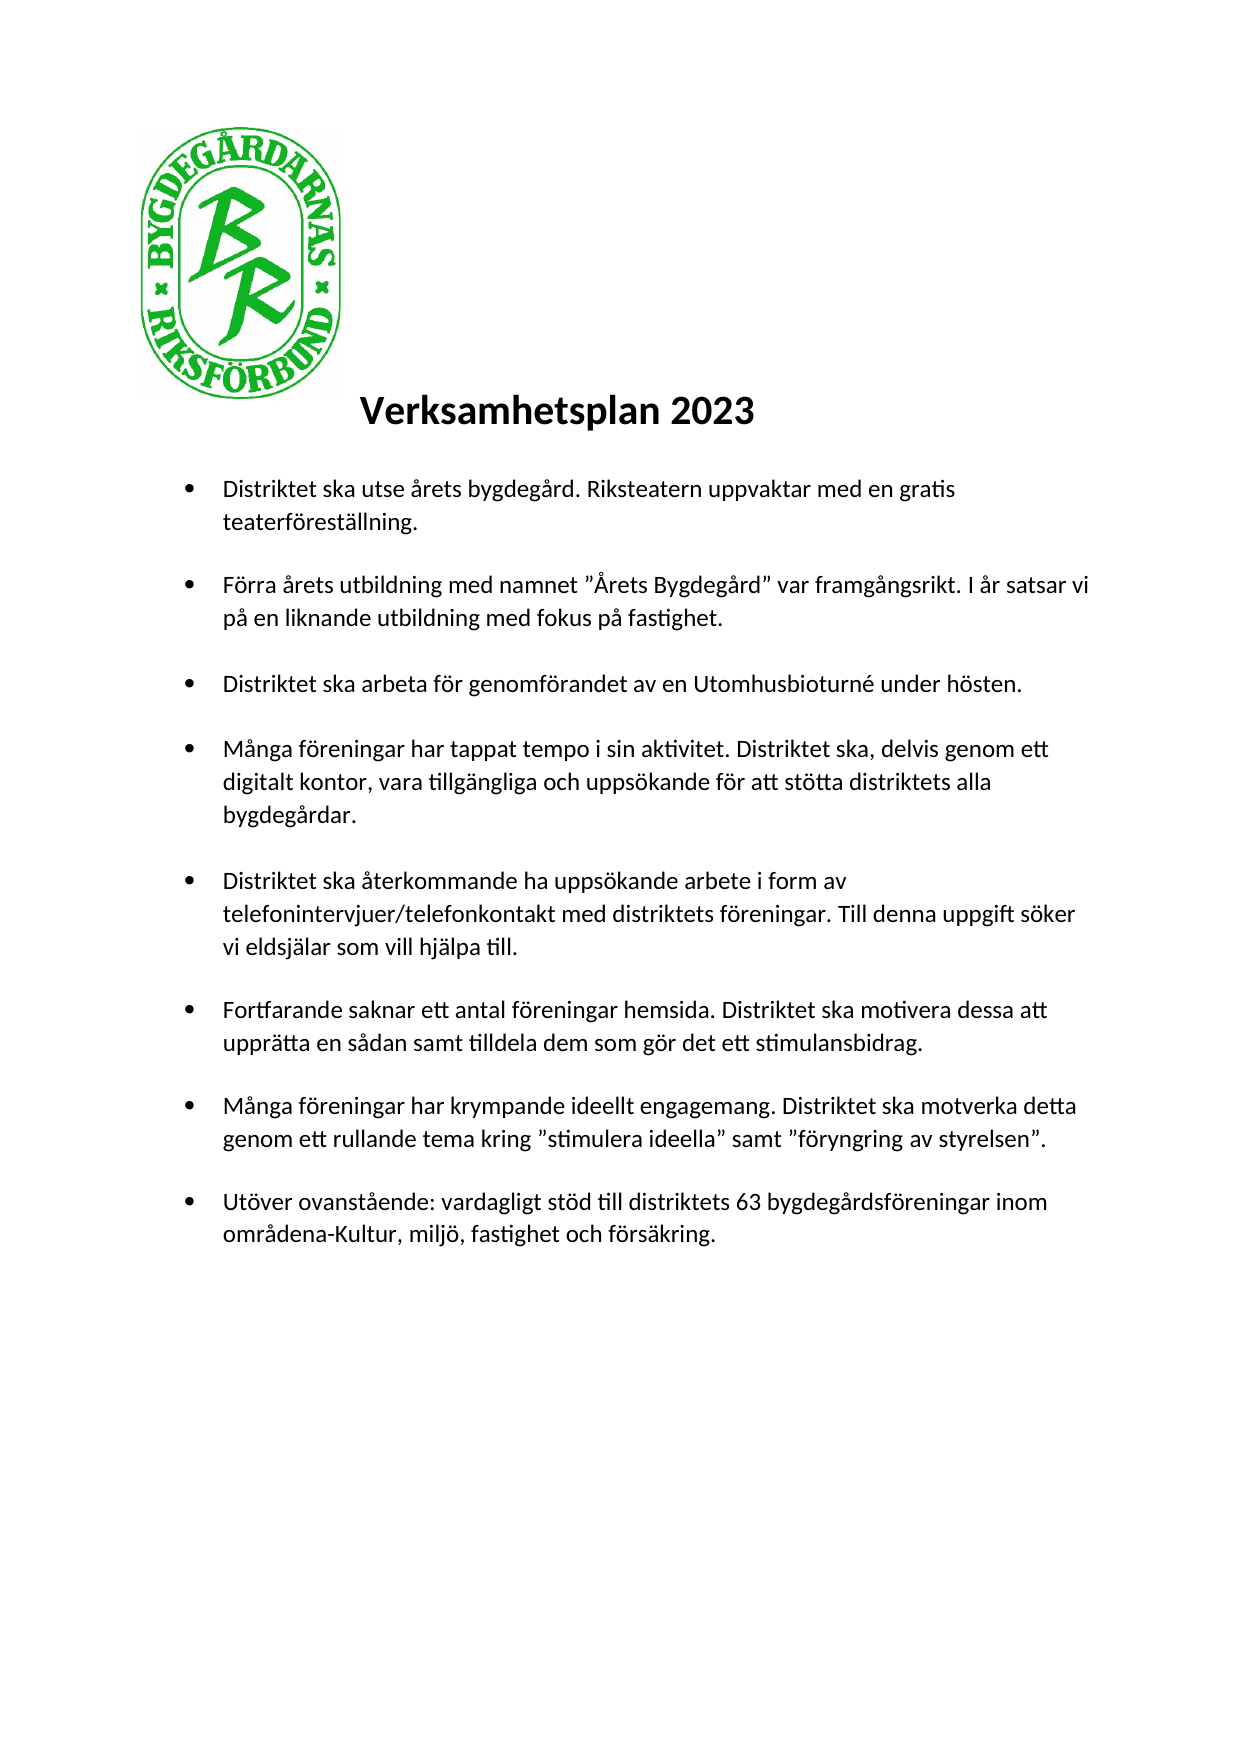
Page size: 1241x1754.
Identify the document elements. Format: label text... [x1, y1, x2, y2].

list Fortfarande saknar ett antal föreningar hemsida. Distriktet ska motivera dessa att upprätta en sådan samt tilldela dem som gör det ett stimulansbidrag. [185, 994, 1092, 1088]
list Distriktet ska utse årets bygdegård. Riksteatern uppvaktar med en gratis teaterföreställning. [185, 473, 1092, 567]
list Distriktet ska arbeta för genomförandet av en Utomhusbioturné under hösten. [185, 668, 1092, 698]
list Distriktet ska återkommande ha uppsökande arbete i form av telefonintervjuer/telefonkontakt med distriktets föreningar. Till denna uppgift söker vi eldsjälar som vill hjälpa till. [185, 865, 1092, 992]
list Förra årets utbildning med namnet ”Årets Bygdegård” var framgångsrikt. I år satsar vi på en liknande utbildning med fokus på fastighet. [185, 569, 1092, 632]
picture [140, 127, 341, 399]
list Många föreningar har tappat tempo i sin aktivitet. Distriktet ska, delvis genom ett digitalt kontor, vara tillgängliga och uppsökande för att stötta distriktets alla bygdegårdar. [185, 734, 1092, 830]
text Verksamhetsplan 2023 [148, 384, 1092, 465]
list Utöver ovanstående: vardagligt stöd till distriktets 63 bygdegårdsföreningar inom områdena-Kultur, miljö, fastighet och försäkring. [185, 1186, 1092, 1249]
list Många föreningar har krympande ideellt engagemang. Distriktet ska motverka detta genom ett rullande tema kring ”stimulera ideella” samt ”föryngring av styrelsen”. [185, 1090, 1092, 1183]
